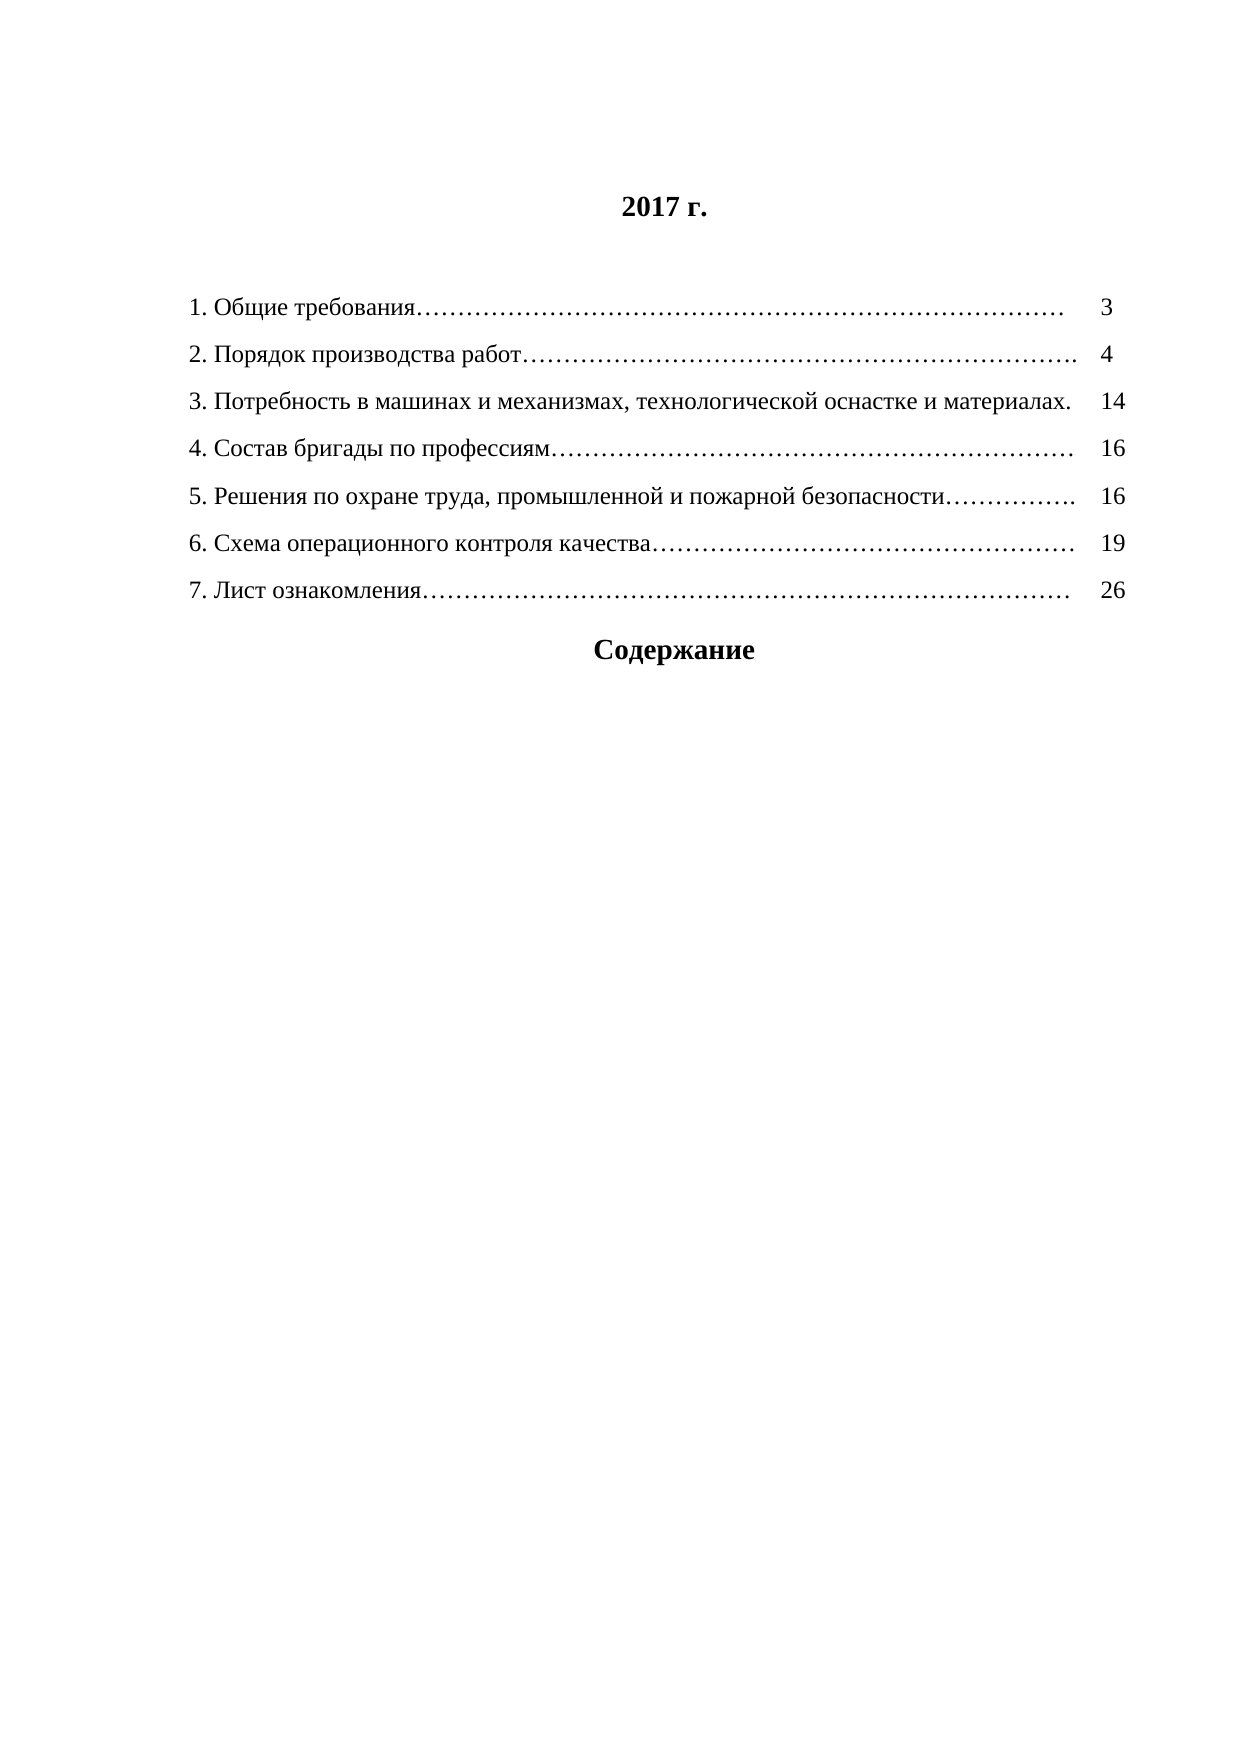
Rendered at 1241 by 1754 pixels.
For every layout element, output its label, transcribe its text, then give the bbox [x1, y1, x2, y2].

table_cell 14 [1089, 377, 1163, 424]
table_cell 5. Решения по охране труда, промышленной и пожарной безопасности……………. [177, 471, 1089, 519]
text 2017 г. [177, 189, 1152, 222]
table_cell 3. Потребность в машинах и механизмах, технологической оснастке и материалах. [177, 377, 1089, 424]
table_cell 16 [1089, 471, 1163, 519]
table_cell 4 [1089, 330, 1163, 377]
table_cell 6. Схема операционного контроля качества…………………………………………… [177, 519, 1089, 566]
table_header 3 [1089, 282, 1163, 329]
table_cell 2. Порядок производства работ…………………………………………………………. [177, 330, 1089, 377]
table_header 1. Общие требования…………………………………………………………………… [177, 282, 1089, 329]
table_cell 19 [1089, 519, 1163, 566]
table_cell 4. Состав бригады по профессиям……………………………………………………… [177, 424, 1089, 471]
table_cell 26 [1089, 566, 1163, 613]
table_cell 7. Лист ознакомления…………………………………………………………………… [177, 566, 1089, 613]
table_cell 16 [1089, 424, 1163, 471]
